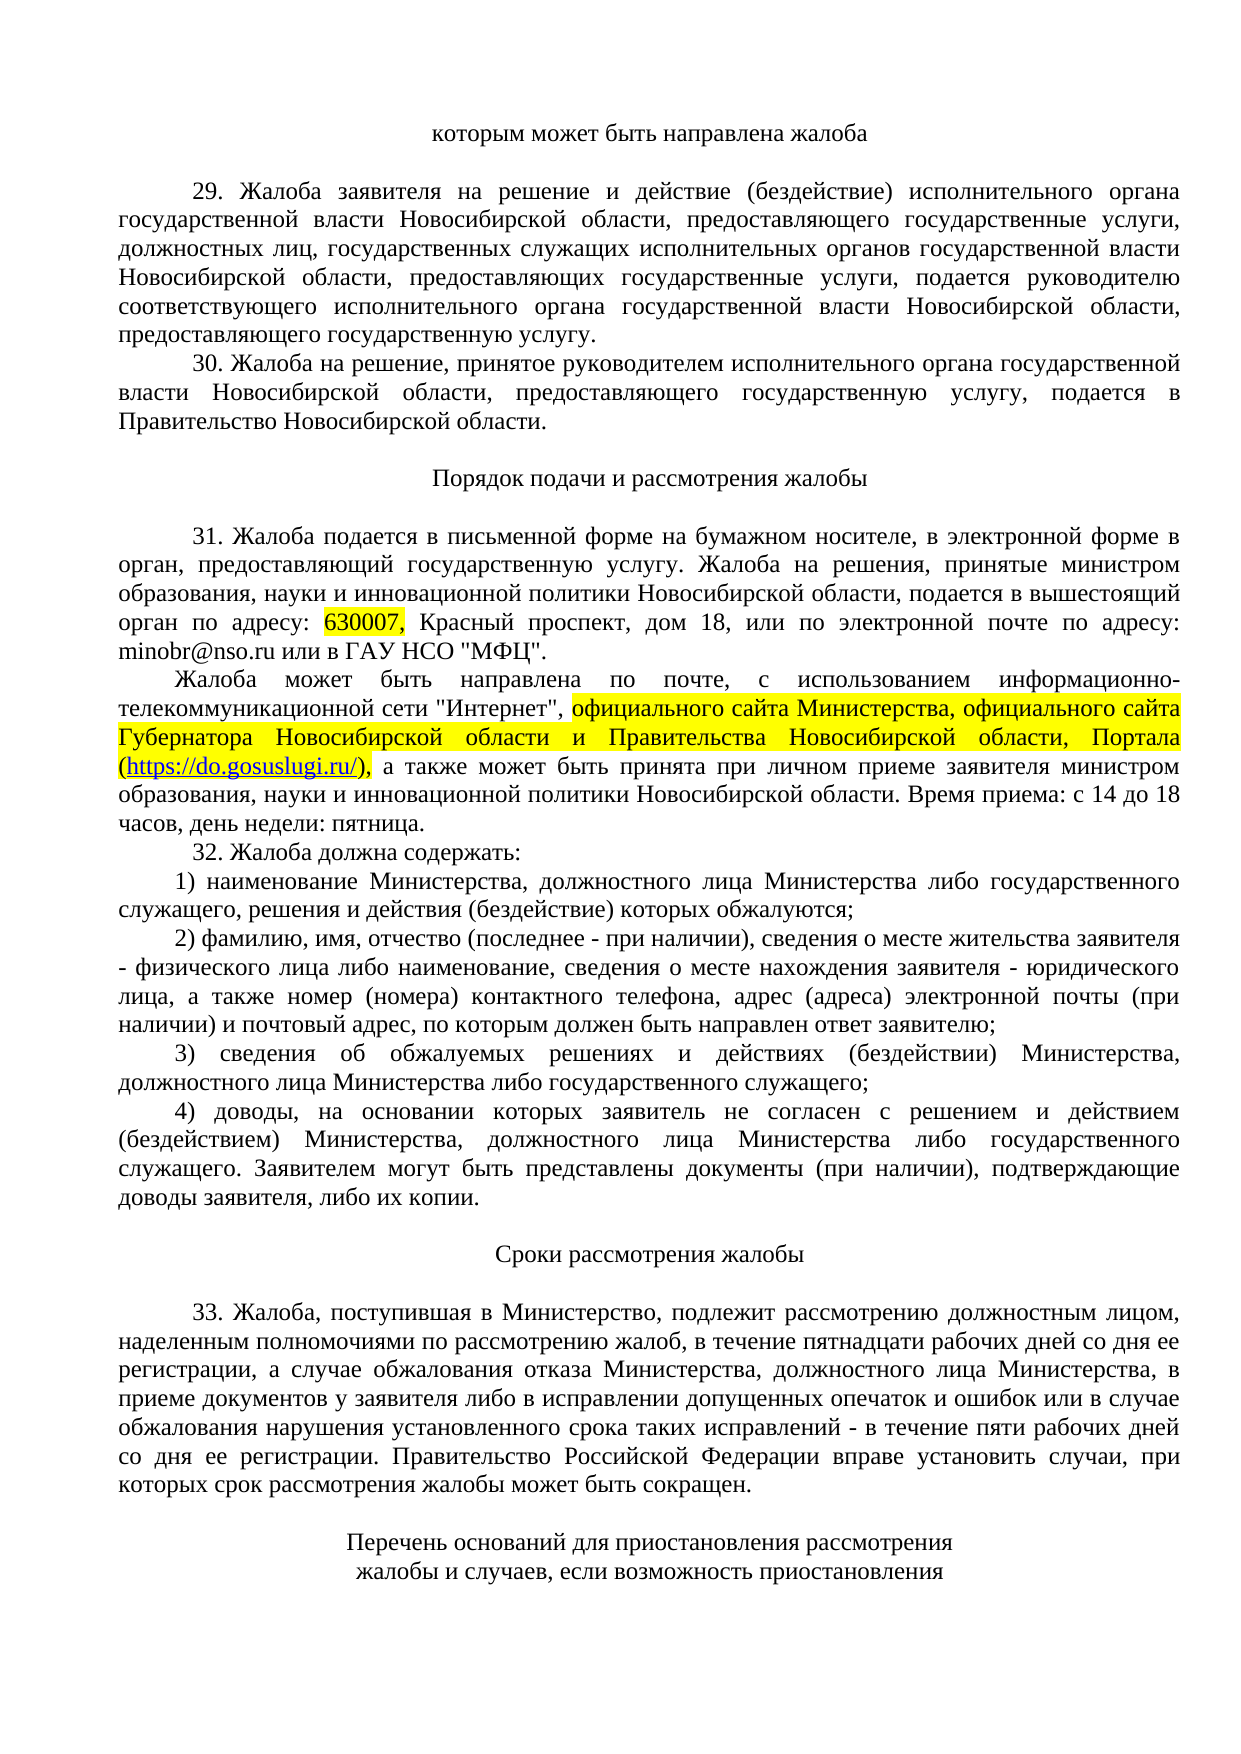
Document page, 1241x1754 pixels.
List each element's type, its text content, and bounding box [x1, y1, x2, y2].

text жалобы и случаев, если возможность приостановления [118, 1556, 1181, 1584]
text Жалоба может быть направлена по почте, с использованием информационно-телекоммуникационной сети "Интернет", официального сайта Министерства, официального сайта Губернатора Новосибирской области и Правительства Новосибирской области, Портала (https://do.gosuslugi.ru/), а также может быть принята при личном приеме заявителя министром образования, науки и инновационной политики Новосибирской области. Время приема: с 14 до 18 часов, день недели: пятница. [118, 751, 1181, 837]
text 2) фамилию, имя, отчество (последнее - при наличии), сведения о месте жительства заявителя - физического лица либо наименование, сведения о месте нахождения заявителя - юридического лица, а также номер (номера) контактного телефона, адрес (адреса) электронной почты (при наличии) и почтовый адрес, по которым должен быть направлен ответ заявителю; [118, 923, 1181, 1038]
text 30. Жалоба на решение, принятое руководителем исполнительного органа государственной власти Новосибирской области, предоставляющего государственную услугу, подается в Правительство Новосибирской области. [118, 348, 1181, 434]
text 31. Жалоба подается в письменной форме на бумажном носителе, в электронной форме в орган, предоставляющий государственную услугу. Жалоба на решения, принятые министром образования, науки и инновационной политики Новосибирской области, подается в вышестоящий орган по адресу: 630007, Красный проспект, дом 18, или по электронной почте по адресу: minobr@nso.ru или в ГАУ НСО "МФЦ". [118, 521, 1181, 664]
text 3) сведения об обжалуемых решениях и действиях (бездействии) Министерства, должностного лица Министерства либо государственного служащего; [118, 1038, 1181, 1096]
text которым может быть направлена жалоба [118, 118, 1181, 147]
text 29. Жалоба заявителя на решение и действие (бездействие) исполнительного органа государственной власти Новосибирской области, предоставляющего государственные услуги, должностных лиц, государственных служащих исполнительных органов государственной власти Новосибирской области, предоставляющих государственные услуги, подается руководителю соответствующего исполнительного органа государственной власти Новосибирской области, предоставляющего государственную услугу. [118, 176, 1181, 348]
text 32. Жалоба должна содержать: [118, 837, 1181, 866]
text Порядок подачи и рассмотрения жалобы [118, 463, 1181, 492]
text Перечень оснований для приостановления рассмотрения [118, 1527, 1181, 1556]
text 1) наименование Министерства, должностного лица Министерства либо государственного служащего, решения и действия (бездействие) которых обжалуются; [118, 866, 1181, 923]
text Сроки рассмотрения жалобы [118, 1239, 1181, 1268]
text 4) доводы, на основании которых заявитель не согласен с решением и действием (бездействием) Министерства, должностного лица Министерства либо государственного служащего. Заявителем могут быть представлены документы (при наличии), подтверждающие доводы заявителя, либо их копии. [118, 1096, 1181, 1211]
text 33. Жалоба, поступившая в Министерство, подлежит рассмотрению должностным лицом, наделенным полномочиями по рассмотрению жалоб, в течение пятнадцати рабочих дней со дня ее регистрации, а случае обжалования отказа Министерства, должностного лица Министерства, в приеме документов у заявителя либо в исправлении допущенных опечаток и ошибок или в случае обжалования нарушения установленного срока таких исправлений - в течение пяти рабочих дней со дня ее регистрации. Правительство Российской Федерации вправе установить случаи, при которых срок рассмотрения жалобы может быть сокращен. [118, 1297, 1181, 1498]
text Жалоба может быть направлена по почте, с использованием информационно-телекоммуникационной сети "Интернет", официального сайта Министерства, официального сайта Губернатора Новосибирской области и Правительства Новосибирской области, Портала (https://do.gosuslugi.ru/), а также может быть принята при личном приеме заявителя министром образования, науки и инновационной политики Новосибирской области. Время приема: с 14 до 18 часов, день недели: пятница. [118, 664, 1181, 722]
